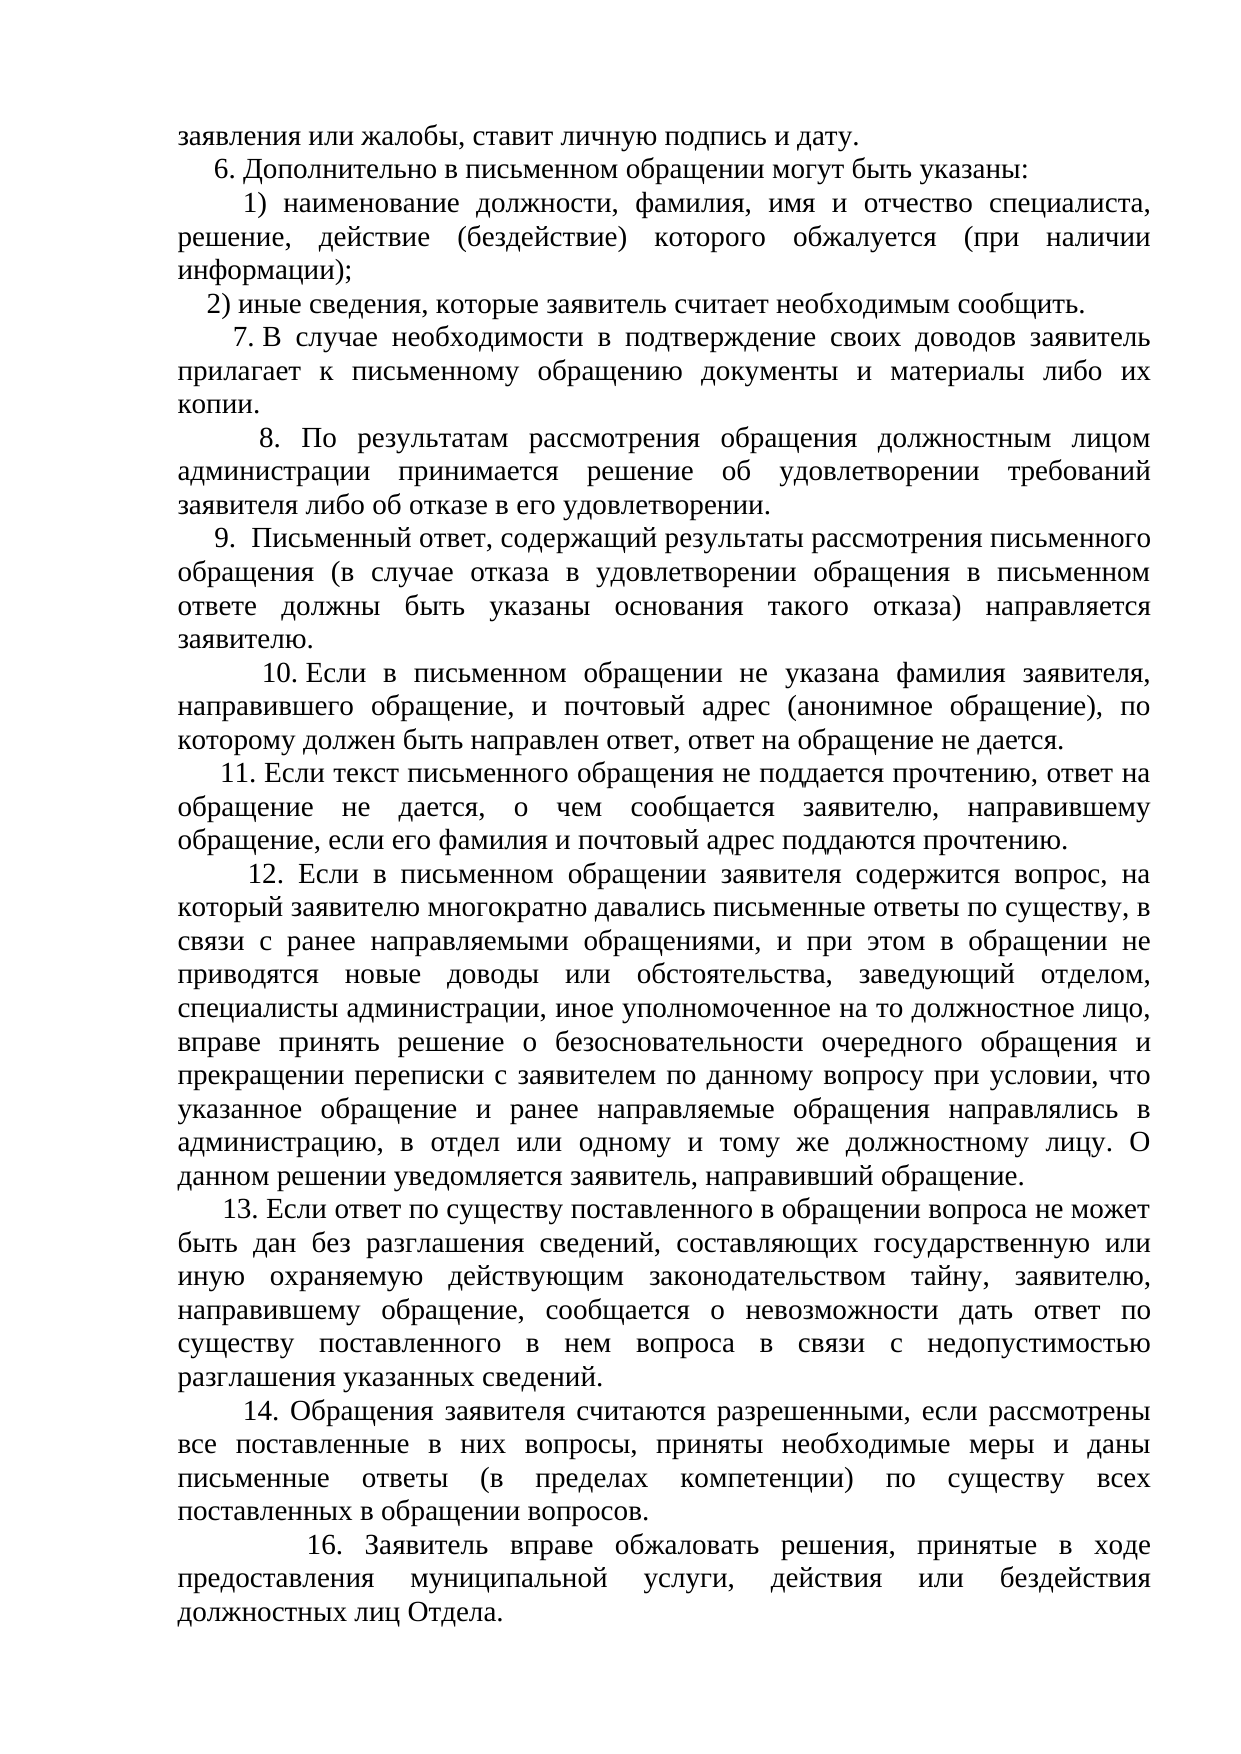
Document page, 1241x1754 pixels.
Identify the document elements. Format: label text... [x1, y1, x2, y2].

text 9. Письменный ответ, содержащий результаты рассмотрения письменного обращения (в случае отказа в удовлетворении обращения в письменном ответе должны быть указаны основания такого отказа) направляется заявителю. [177, 521, 1152, 655]
text 10. Если в письменном обращении не указана фамилия заявителя, направившего обращение, и почтовый адрес (анонимное обращение), по которому должен быть направлен ответ, ответ на обращение не дается. [177, 655, 1152, 755]
text 2) иные сведения, которые заявитель считает необходимым сообщить. [177, 286, 1152, 319]
text 14. Обращения заявителя считаются разрешенными, если рассмотрены все поставленные в них вопросы, приняты необходимые меры и даны письменные ответы (в пределах компетенции) по существу всех поставленных в обращении вопросов. [177, 1393, 1152, 1527]
text 6. Дополнительно в письменном обращении могут быть указаны: [177, 152, 1152, 185]
text 16. Заявитель вправе обжаловать решения, принятые в ходе предоставления муниципальной услуги, действия или бездействия должностных лиц Отдела. [177, 1527, 1152, 1627]
text 12. Если в письменном обращении заявителя содержится вопрос, на который заявителю многократно давались письменные ответы по существу, в связи с ранее направляемыми обращениями, и при этом в обращении не приводятся новые доводы или обстоятельства, заведующий отделом, специалисты администрации, иное уполномоченное на то должностное лицо, вправе принять решение о безосновательности очередного обращения и прекращении переписки с заявителем по данному вопросу при условии, что указанное обращение и ранее направляемые обращения направлялись в администрацию, в отдел или одному и тому же должностному лицу. О данном решении уведомляется заявитель, направивший обращение. [177, 856, 1152, 1191]
text 8. По результатам рассмотрения обращения должностным лицом администрации принимается решение об удовлетворении требований заявителя либо об отказе в его удовлетворении. [177, 420, 1152, 521]
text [177, 118, 1152, 152]
text 7. В случае необходимости в подтверждение своих доводов заявитель прилагает к письменному обращению документы и материалы либо их копии. [177, 319, 1152, 420]
text 13. Если ответ по существу поставленного в обращении вопроса не может быть дан без разглашения сведений, составляющих государственную или иную охраняемую действующим законодательством тайну, заявителю, направившему обращение, сообщается о невозможности дать ответ по существу поставленного в нем вопроса в связи с недопустимостью разглашения указанных сведений. [177, 1191, 1152, 1393]
text 11. Если текст письменного обращения не поддается прочтению, ответ на обращение не дается, о чем сообщается заявителю, направившему обращение, если его фамилия и почтовый адрес поддаются прочтению. [177, 755, 1152, 856]
text 1) наименование должности, фамилия, имя и отчество специалиста, решение, действие (бездействие) которого обжалуется (при наличии информации); [177, 185, 1152, 286]
